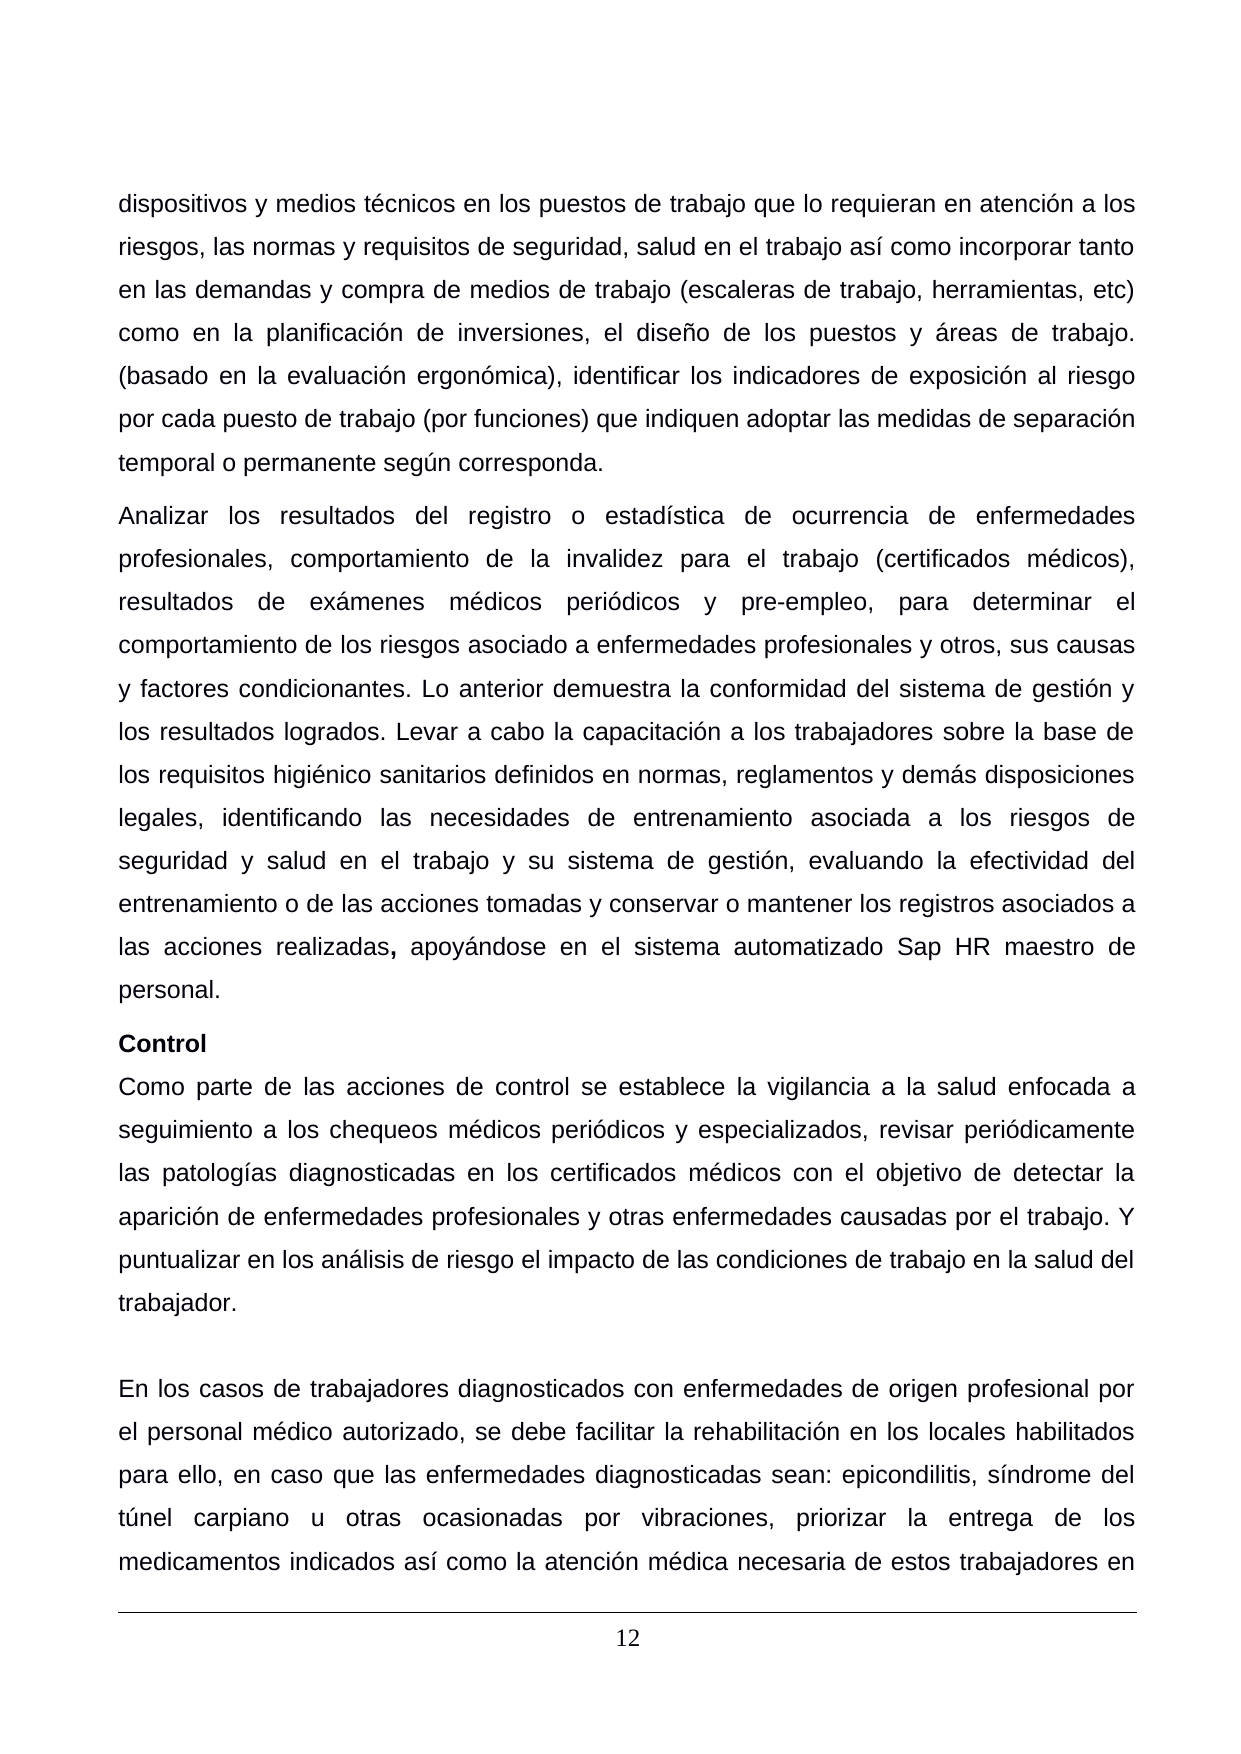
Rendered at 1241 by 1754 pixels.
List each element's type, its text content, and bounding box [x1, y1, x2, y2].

text Control [118, 1029, 1137, 1058]
text Como parte de las acciones de control se establece la vigilancia a la salud enfocada a seguimiento a los chequeos médicos periódicos y especializados, revisar periódicamente las patologías diagnosticadas en los certificados médicos con el objetivo de detectar la aparición de enfermedades profesionales y otras enfermedades causadas por el trabajo. Y puntualizar en los análisis de riesgo el impacto de las condiciones de trabajo en la salud del trabajador. [118, 1072, 1137, 1317]
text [118, 189, 1137, 476]
text Analizar los resultados del registro o estadística de ocurrencia de enfermedades profesionales, comportamiento de la invalidez para el trabajo (certificados médicos), resultados de exámenes médicos periódicos y pre-empleo, para determinar el comportamiento de los riesgos asociado a enfermedades profesionales y otros, sus causas y factores condicionantes. Lo anterior demuestra la conformidad del sistema de gestión y los resultados logrados. Levar a cabo la capacitación a los trabajadores sobre la base de los requisitos higiénico sanitarios definidos en normas, reglamentos y demás disposiciones legales, identificando las necesidades de entrenamiento asociada a los riesgos de seguridad y salud en el trabajo y su sistema de gestión, evaluando la efectividad del entrenamiento o de las acciones tomadas y conservar o mantener los registros asociados a las acciones realizadas, apoyándose en el sistema automatizado Sap HR maestro de personal. [118, 501, 1137, 1004]
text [118, 1374, 1137, 1575]
